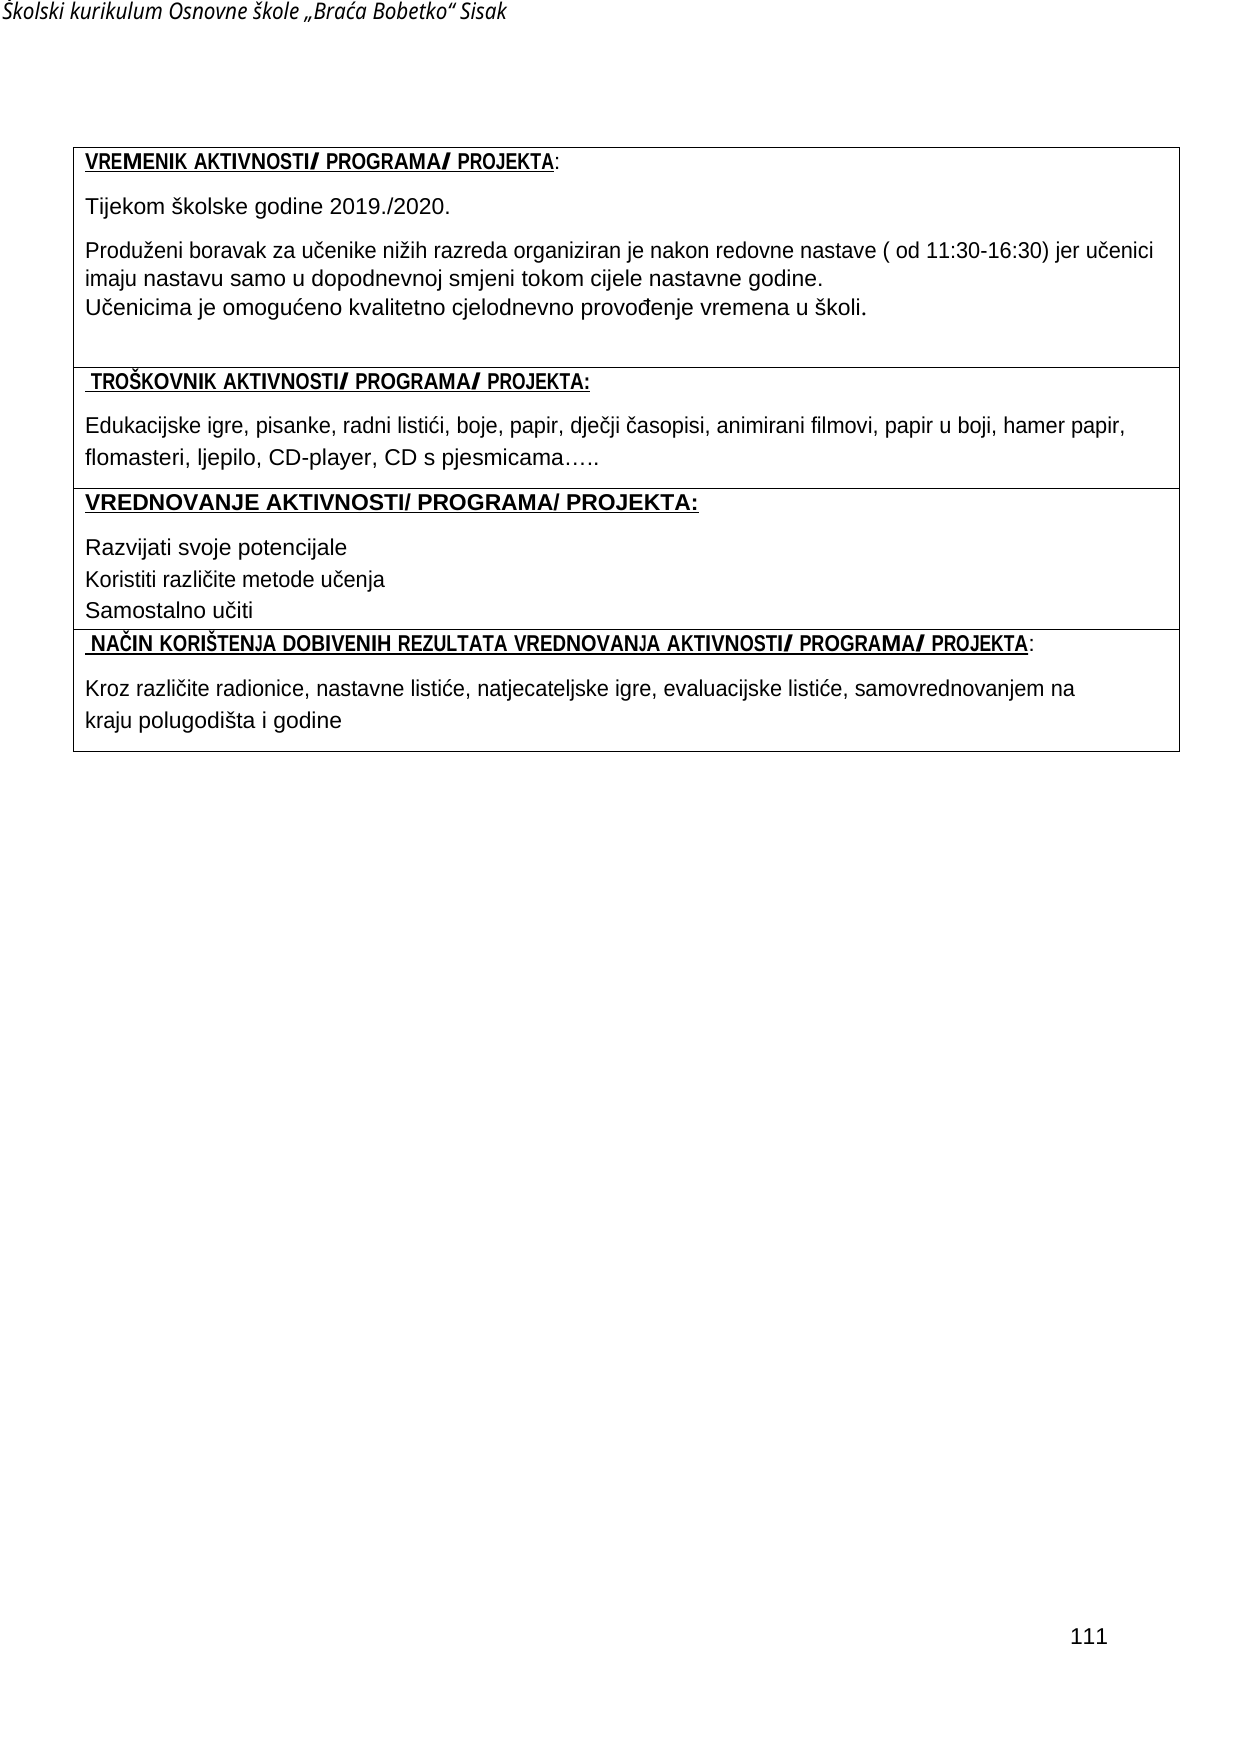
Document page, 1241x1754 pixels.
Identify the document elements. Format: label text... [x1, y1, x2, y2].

table_cell TROŠKOVNIK AKTIVNOSTI/ PROGRAMA/ PROJEKTA: Edukacijske igre, pisanke, radni listići, boje, papir, dječji časopisi, animirani filmovi, papir u boji, hamer papir, flomasteri, ljepilo, CD-player, CD s pjesmicama….. [74, 368, 1179, 488]
table_header VREMENIK AKTIVNOSTI/ PROGRAMA/ PROJEKTA: Tijekom školske godine 2019./2020. Produženi boravak za učenike nižih razreda organiziran je nakon redovne nastave ( od 11:30-16:30) jer učenici imaju nastavu samo u dopodnevnoj smjeni tokom cijele nastavne godine. Učenicima je omogućeno kvalitetno cjelodnevno provođenje vremena u školi. [74, 148, 1179, 367]
table_cell VREDNOVANJE AKTIVNOSTI/ PROGRAMA/ PROJEKTA: Razvijati svoje potencijale Koristiti različite metode učenja Samostalno učiti [74, 489, 1179, 629]
table_cell NAČIN KORIŠTENJA DOBIVENIH REZULTATA VREDNOVANJA AKTIVNOSTI/ PROGRAMA/ PROJEKTA: Kroz različite radionice, nastavne listiće, natjecateljske igre, evaluacijske listiće, samovrednovanjem na kraju polugodišta i godine [74, 630, 1179, 751]
